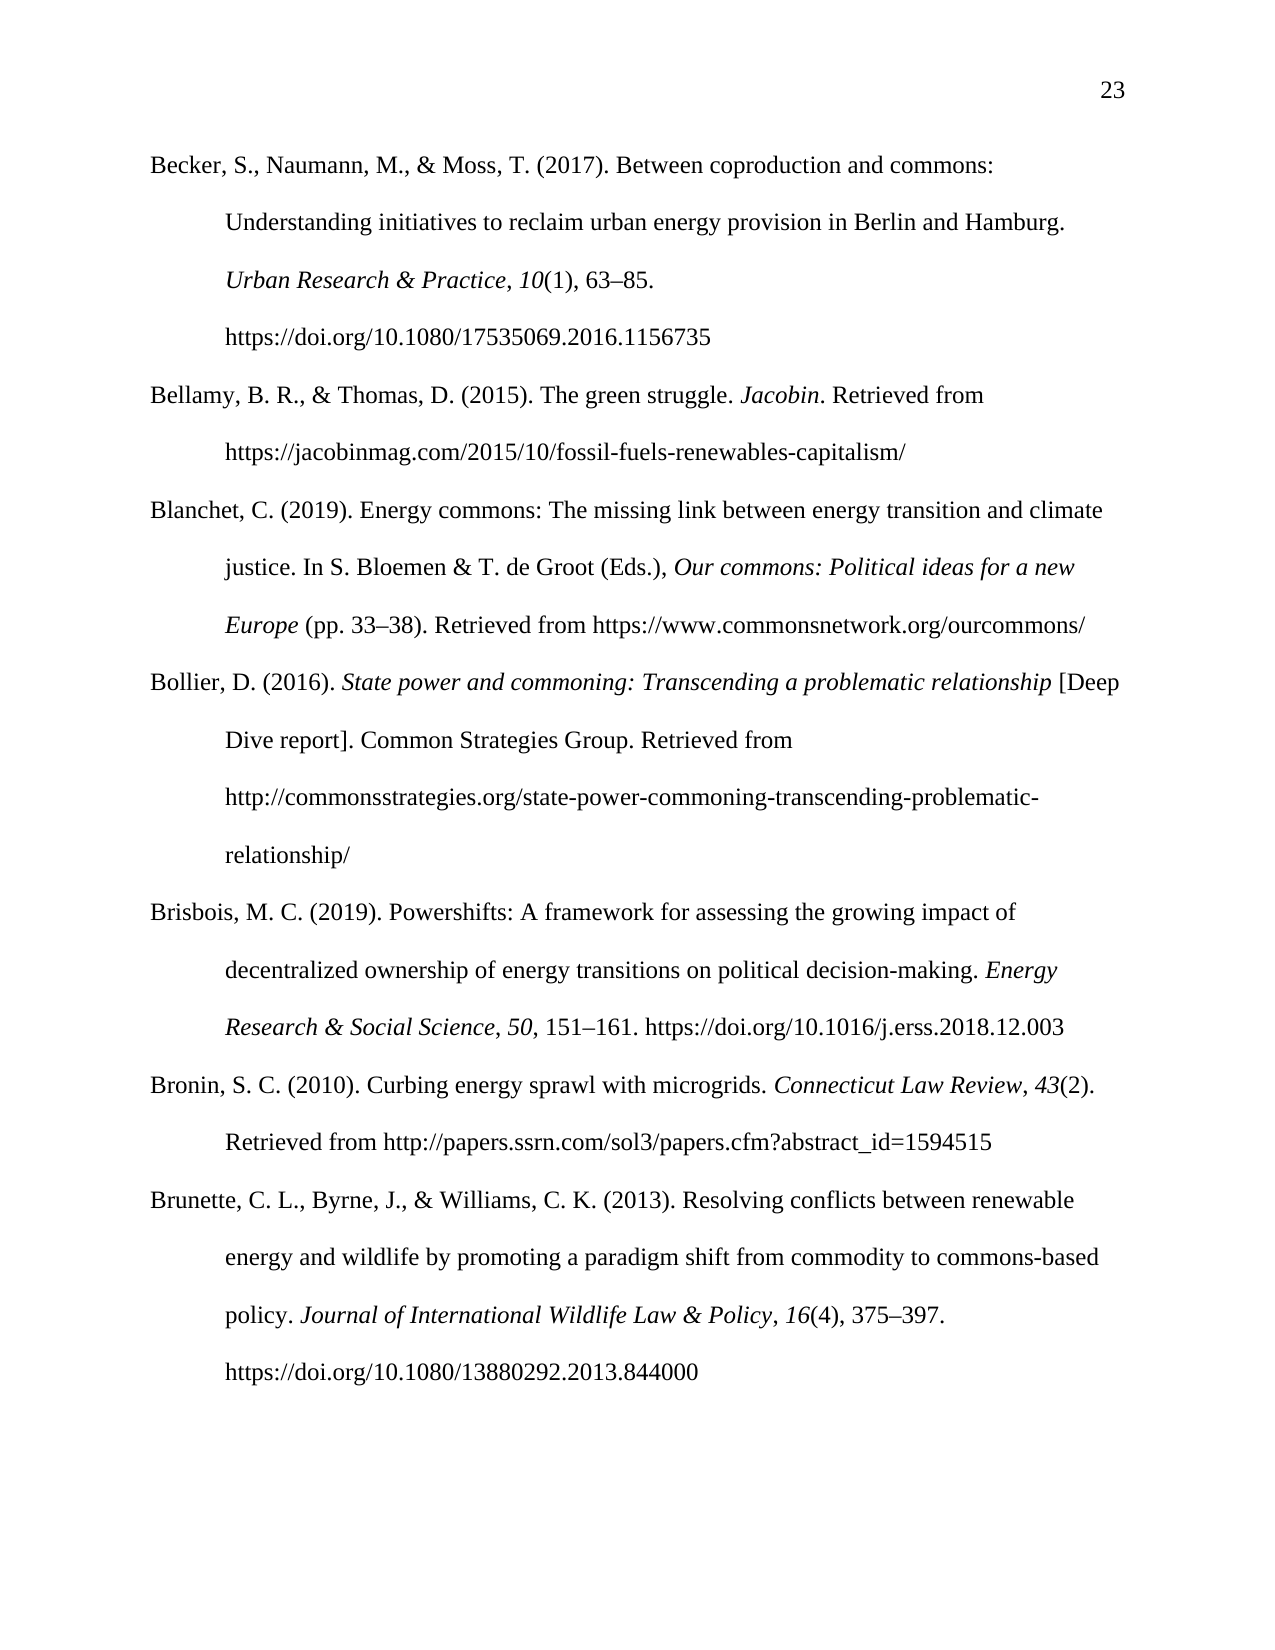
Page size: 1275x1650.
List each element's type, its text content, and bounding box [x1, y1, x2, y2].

text Becker, S., Naumann, M., & Moss, T. (2017). Between coproduction and commons: Understanding initiatives to reclaim urban energy provision in Berlin and Hamburg. Urban Research & Practice, 10(1), 63–85. https://doi.org/10.1080/17535069.2016.1156735 [150, 150, 1125, 351]
text Brunette, C. L., Byrne, J., & Williams, C. K. (2013). Resolving conflicts between renewable energy and wildlife by promoting a paradigm shift from commodity to commons-based policy. Journal of International Wildlife Law & Policy, 16(4), 375–397. https://doi.org/10.1080/13880292.2013.844000 [150, 1185, 1125, 1386]
text Blanchet, C. (2019). Energy commons: The missing link between energy transition and climate justice. In S. Bloemen & T. de Groot (Eds.), Our commons: Political ideas for a new Europe (pp. 33–38). Retrieved from https://www.commonsnetwork.org/ourcommons/ [150, 495, 1125, 639]
text Bronin, S. C. (2010). Curbing energy sprawl with microgrids. Connecticut Law Review, 43(2). Retrieved from http://papers.ssrn.com/sol3/papers.cfm?abstract_id=1594515 [150, 1070, 1125, 1156]
text Brisbois, M. C. (2019). Powershifts: A framework for assessing the growing impact of decentralized ownership of energy transitions on political decision-making. Energy Research & Social Science, 50, 151–161. https://doi.org/10.1016/j.erss.2018.12.003 [150, 897, 1125, 1041]
text Bollier, D. (2016). State power and commoning: Transcending a problematic relationship [Deep Dive report]. Common Strategies Group. Retrieved from http://commonsstrategies.org/state-power-commoning-transcending-problematic-relationship/ [150, 667, 1125, 869]
text Bellamy, B. R., & Thomas, D. (2015). The green struggle. Jacobin. Retrieved from https://jacobinmag.com/2015/10/fossil-fuels-renewables-capitalism/ [150, 380, 1125, 466]
